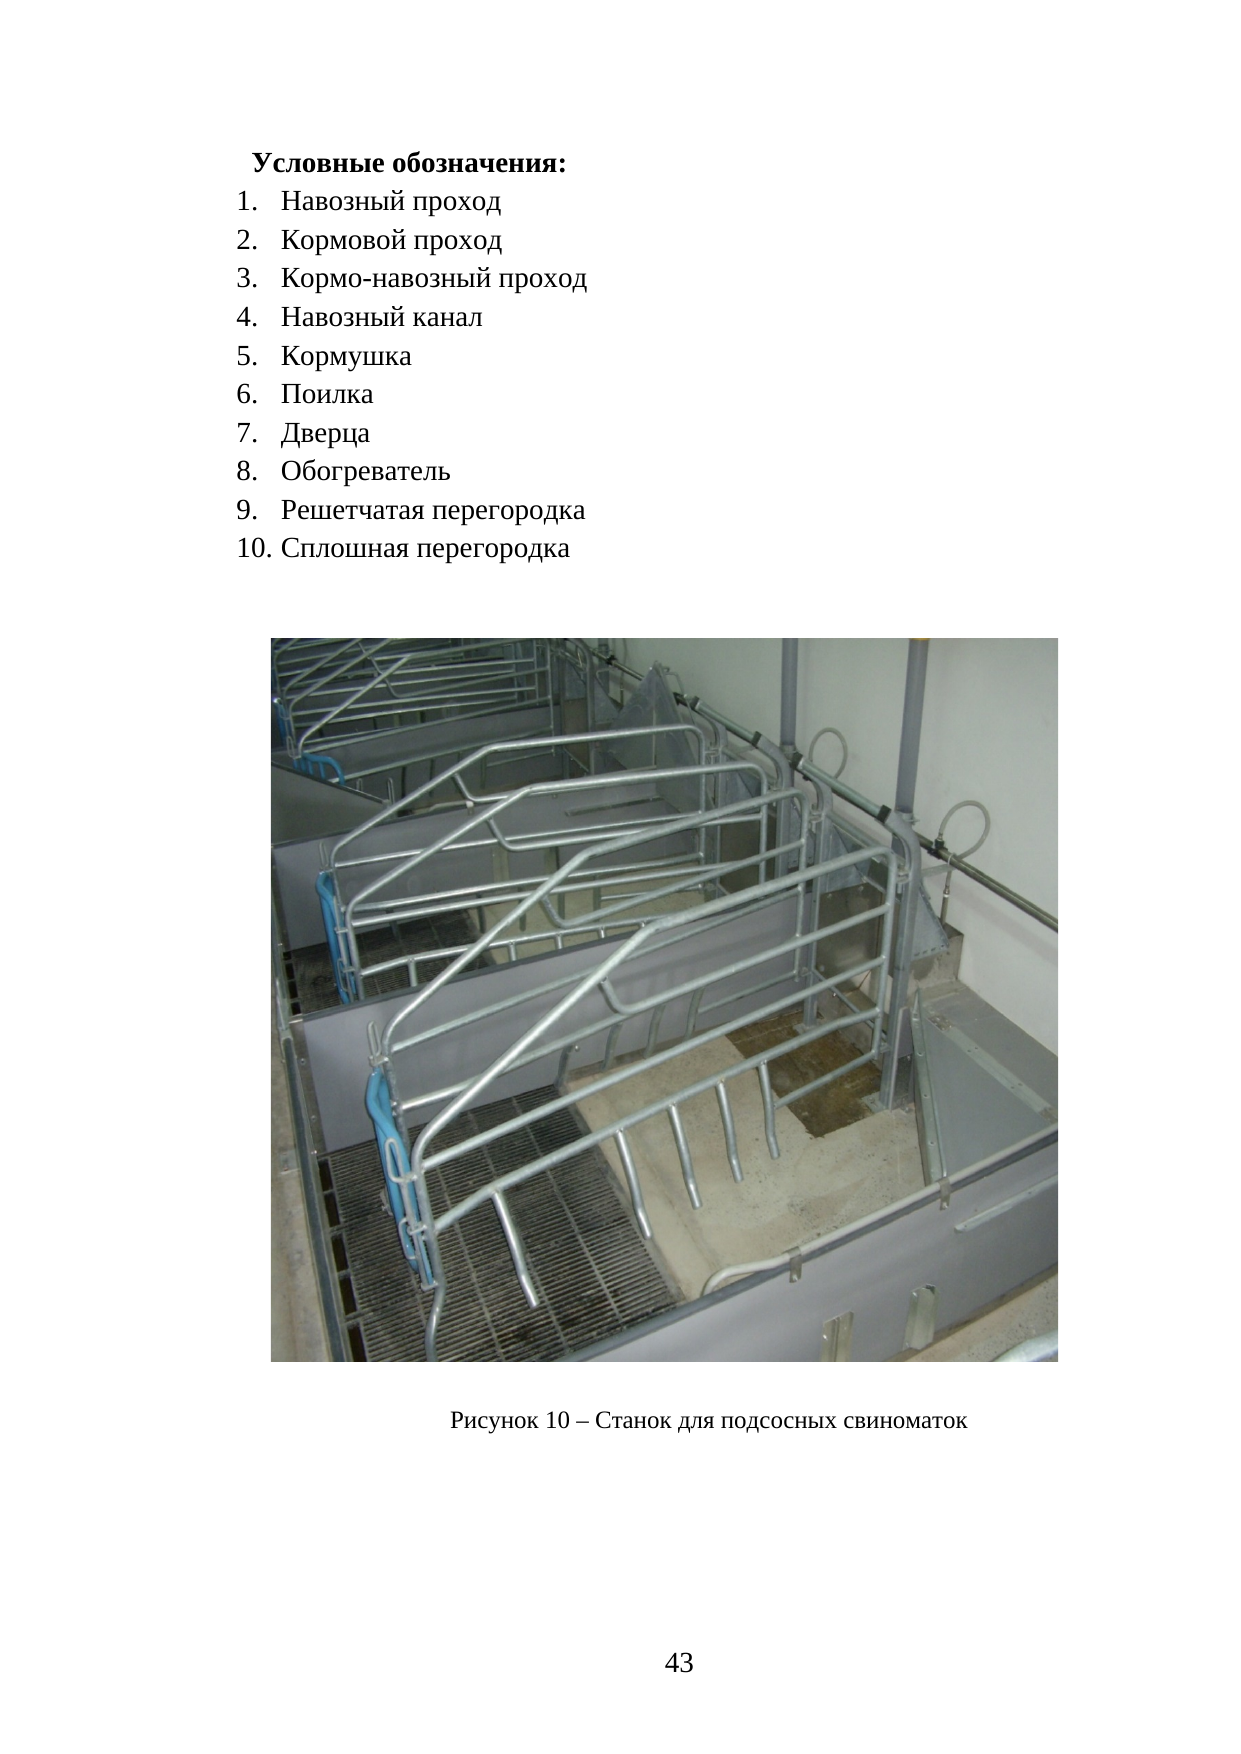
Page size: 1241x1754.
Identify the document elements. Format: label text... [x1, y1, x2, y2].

list Кормушка [177, 338, 1182, 371]
list Кормовой проход [177, 222, 1182, 256]
list Сплошная перегородка [177, 530, 1182, 564]
list Навозный проход [177, 183, 1182, 217]
list Поилка [177, 376, 1182, 410]
picture [270, 638, 1059, 1362]
list Навозный канал [236, 299, 1182, 333]
list Дверца [177, 415, 1182, 448]
text Рисунок 10 – Станок для подсоcных свиноматок [325, 1405, 1093, 1434]
list Обогреватель [177, 453, 1182, 487]
list Решетчатая перегородка [177, 492, 1182, 525]
list Кормо-навозный проход [177, 261, 1182, 294]
text Условные обозначения: [192, 145, 1182, 178]
